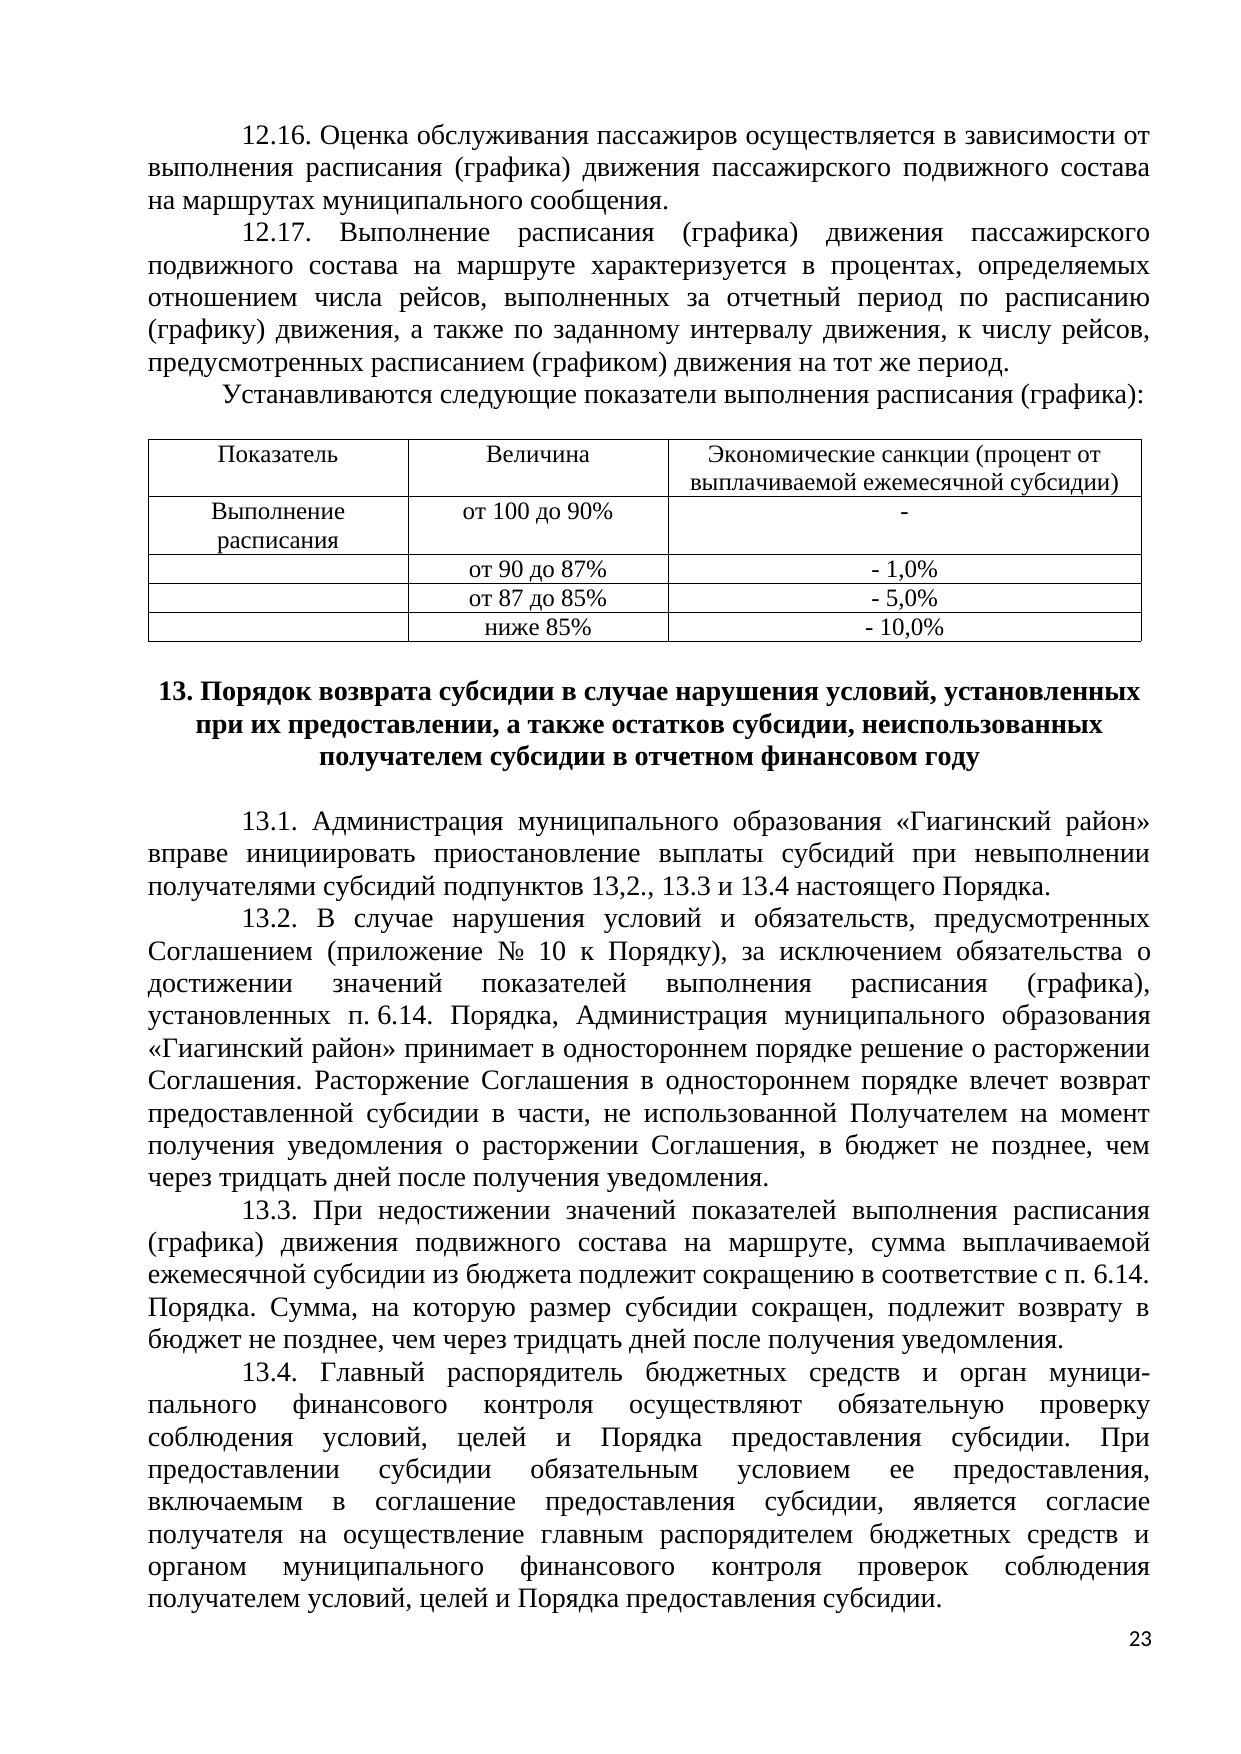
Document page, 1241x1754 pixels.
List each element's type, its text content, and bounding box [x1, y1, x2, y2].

table_cell [149, 584, 408, 612]
table_cell от 100 до 90% [409, 497, 668, 554]
text 13.1. Администрация муниципального образования «Гиагинский район» вправе инициировать приостановление выплаты субсидий при невыполнении получателями субсидий подпунктов 13,2., 13.3 и 13.4 настоящего Порядка. [148, 804, 1152, 901]
text 12.16. Оценка обслуживания пассажиров осуществляется в зависимости от выполнения расписания (графика) движения пассажирского подвижного состава на маршрутах муниципального сообщения. [148, 118, 1152, 215]
text 13.2. В случае нарушения условий и обязательств, предусмотренных Соглашением (приложение № 10 к Порядку), за исключением обязательства о достижении значений показателей выполнения расписания (графика), установленных п. 6.14. Порядка, Администрация муниципального образования «Гиагинский район» принимает в одностороннем порядке решение о расторжении Соглашения. Расторжение Соглашения в одностороннем порядке влечет возврат предоставленной субсидии в части, не использованной Получателем на момент получения уведомления о расторжении Соглашения, в бюджет не позднее, чем через тридцать дней после получения уведомления. [148, 901, 1152, 1193]
text 13.4. Главный распорядитель бюджетных средств и орган муници-пального финансового контроля осуществляют обязательную проверку соблюдения условий, целей и Порядка предоставления субсидии. При предоставлении субсидии обязательным условием ее предоставления, включаемым в соглашение предоставления субсидии, является согласие получателя на осуществление главным распорядителем бюджетных средств и органом муниципального финансового контроля проверок соблюдения получателем условий, целей и Порядка предоставления субсидии. [148, 1355, 1152, 1614]
text 12.17. Выполнение расписания (графика) движения пассажирского подвижного состава на маршруте характеризуется в процентах, определяемых отношением числа рейсов, выполненных за отчетный период по расписанию (графику) движения, а также по заданному интервалу движения, к числу рейсов, предусмотренных расписанием (графиком) движения на тот же период. [148, 215, 1152, 377]
table_cell - 5,0% [669, 584, 1141, 612]
text 13. Порядок возврата субсидии в случае нарушения условий, установленных при их предоставлении, а также остатков субсидии, неиспользованных получателем субсидии в отчетном финансовом году [148, 674, 1152, 772]
table_cell - 10,0% [669, 613, 1141, 641]
table_cell от 90 до 87% [409, 555, 668, 583]
table_header Показатель [149, 440, 408, 496]
table_cell ниже 85% [409, 613, 668, 641]
table_header Величина [409, 440, 668, 496]
table_header Экономические санкции (процент от выплачиваемой ежемесячной субсидии) [669, 440, 1141, 496]
table_cell - 1,0% [669, 555, 1141, 583]
text 13.3. При недостижении значений показателей выполнения расписания (графика) движения подвижного состава на маршруте, сумма выплачиваемой ежемесячной субсидии из бюджета подлежит сокращению в соответствие с п. 6.14. Порядка. Сумма, на которую размер субсидии сокращен, подлежит возврату в бюджет не позднее, чем через тридцать дней после получения уведомления. [148, 1193, 1152, 1355]
table_cell от 87 до 85% [409, 584, 668, 612]
table_cell [149, 613, 408, 641]
table_cell - [669, 497, 1141, 554]
table_cell [149, 555, 408, 583]
table_cell Выполнение расписания [149, 497, 408, 554]
text Устанавливаются следующие показатели выполнения расписания (графика): [148, 377, 1152, 410]
